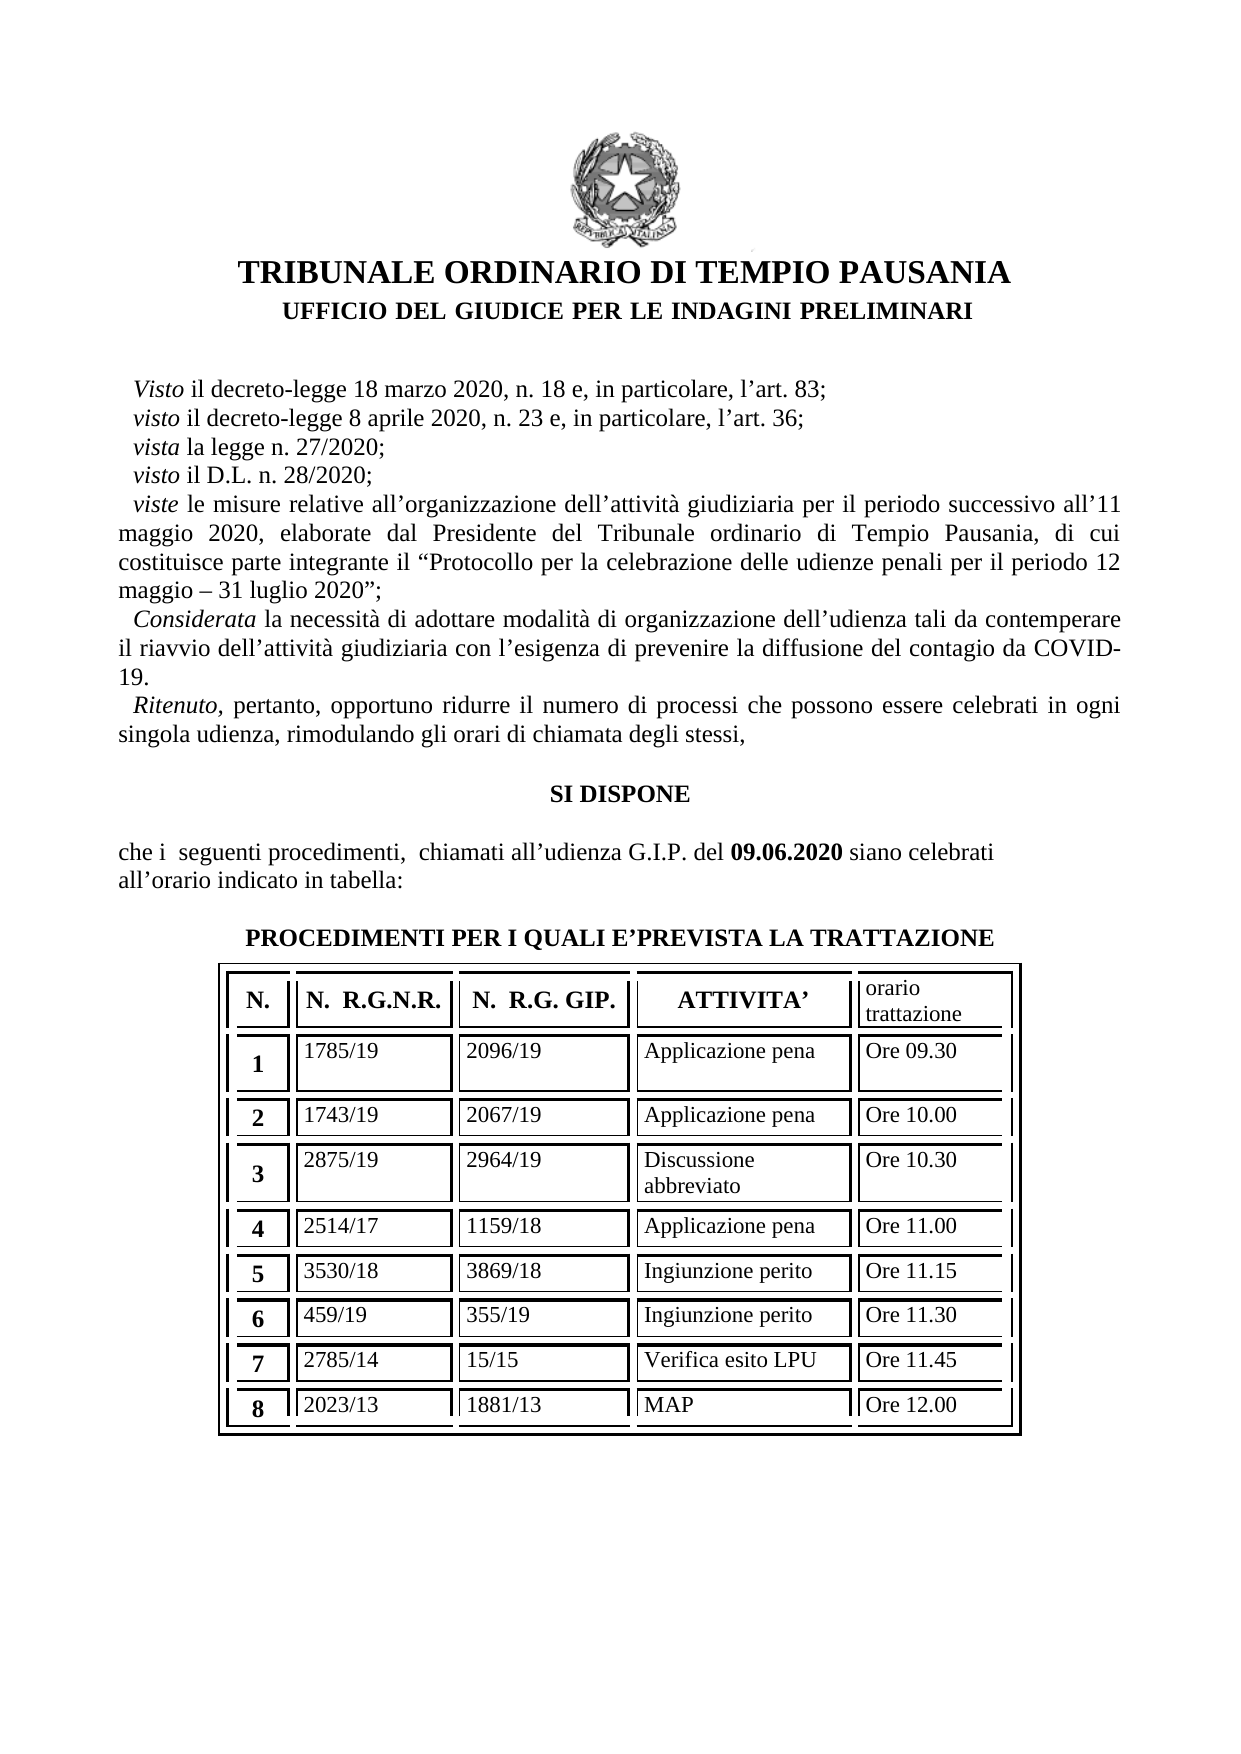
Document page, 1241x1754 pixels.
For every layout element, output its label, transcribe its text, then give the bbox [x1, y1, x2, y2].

table_cell Ore 11.15 [854, 1246, 1017, 1291]
table_cell 459/19 [292, 1291, 455, 1336]
table_cell 1743/19 [292, 1090, 455, 1135]
text TRIBUNALE ORDINARIO DI TEMPIO PAUSANIA [118, 117, 1122, 290]
table_cell Ore 11.00 [854, 1201, 1017, 1246]
text Ritenuto, pertanto, opportuno ridurre il numero di processi che possono essere celebrati in ogni singola udienza, rimodulando gli orari di chiamata degli stessi, [118, 690, 1122, 748]
table_cell Verifica esito LPU [633, 1336, 854, 1380]
text all’orario indicato in tabella: [118, 865, 1122, 894]
text Visto il decreto-legge 18 marzo 2020, n. 18 e, in particolare, l’art. 83; [118, 374, 1122, 403]
text ufficio del giudice per le indagini preliminari [118, 290, 1122, 326]
table_cell 5 [224, 1246, 292, 1291]
table_cell 3 [224, 1135, 292, 1201]
table_cell 3530/18 [292, 1246, 455, 1291]
table_cell Discussione abbreviato [633, 1135, 854, 1201]
table_cell 2023/13 [292, 1380, 455, 1425]
table_cell 7 [224, 1336, 292, 1380]
table_cell 4 [224, 1201, 292, 1246]
table_cell Ore 11.45 [854, 1336, 1017, 1380]
table_cell 2875/19 [292, 1135, 455, 1201]
table_cell 1 [224, 1026, 292, 1090]
table_cell MAP [633, 1380, 854, 1425]
table_cell 2 [224, 1090, 292, 1135]
text vista la legge n. 27/2020; [118, 432, 1122, 460]
table_cell Ingiunzione perito [633, 1291, 854, 1336]
table_cell Ore 11.30 [854, 1291, 1017, 1336]
table_cell 1785/19 [292, 1026, 455, 1090]
table_header N. R.G. GIP. [455, 964, 633, 1026]
table_cell 2067/19 [455, 1090, 633, 1135]
table_cell 8 [224, 1380, 292, 1425]
table_cell Ore 09.30 [854, 1026, 1017, 1090]
table_header N. [224, 964, 292, 1026]
table_header N. R.G.N.R. [292, 964, 455, 1026]
table_cell Ore 10.30 [854, 1135, 1017, 1201]
text visto il decreto-legge 8 aprile 2020, n. 23 e, in particolare, l’art. 36; [118, 403, 1122, 432]
table_cell 2096/19 [455, 1026, 633, 1090]
table_cell Ingiunzione perito [633, 1246, 854, 1291]
table_cell 6 [224, 1291, 292, 1336]
table_header orario trattazione [854, 964, 1017, 1026]
text Considerata la necessità di adottare modalità di organizzazione dell’udienza tali da contemperare il riavvio dell’attività giudiziaria con l’esigenza di prevenire la diffusione del contagio da COVID-19. [118, 604, 1122, 690]
table_cell 2964/19 [455, 1135, 633, 1201]
text SI DISPONE [118, 779, 1122, 808]
table_cell 2514/17 [292, 1201, 455, 1246]
text che i seguenti procedimenti, chiamati all’udienza G.I.P. del 09.06.2020 siano celebrati [118, 837, 1122, 865]
text viste le misure relative all’organizzazione dell’attività giudiziaria per il periodo successivo all’11 maggio 2020, elaborate dal Presidente del Tribunale ordinario di Tempio Pausania, di cui costituisce parte integrante il “Protocollo per la celebrazione delle udienze penali per il periodo 12 maggio – 31 luglio 2020”; [118, 489, 1122, 604]
table_cell Applicazione pena [633, 1026, 854, 1090]
table_cell Applicazione pena [633, 1090, 854, 1135]
table_cell 1159/18 [455, 1201, 633, 1246]
text PROCEDIMENTI PER I QUALI E’PREVISTA LA TRATTAZIONE [118, 923, 1122, 952]
table_cell 2785/14 [292, 1336, 455, 1380]
table_cell 1881/13 [455, 1380, 633, 1425]
table_header ATTIVITA’ [633, 964, 854, 1026]
table_cell 15/15 [455, 1336, 633, 1380]
text visto il D.L. n. 28/2020; [118, 460, 1122, 489]
table_cell Ore 12.00 [854, 1380, 1017, 1425]
table_cell 3869/18 [455, 1246, 633, 1291]
table_cell Ore 10.00 [854, 1090, 1017, 1135]
table_cell Applicazione pena [633, 1201, 854, 1246]
table_cell 355/19 [455, 1291, 633, 1336]
